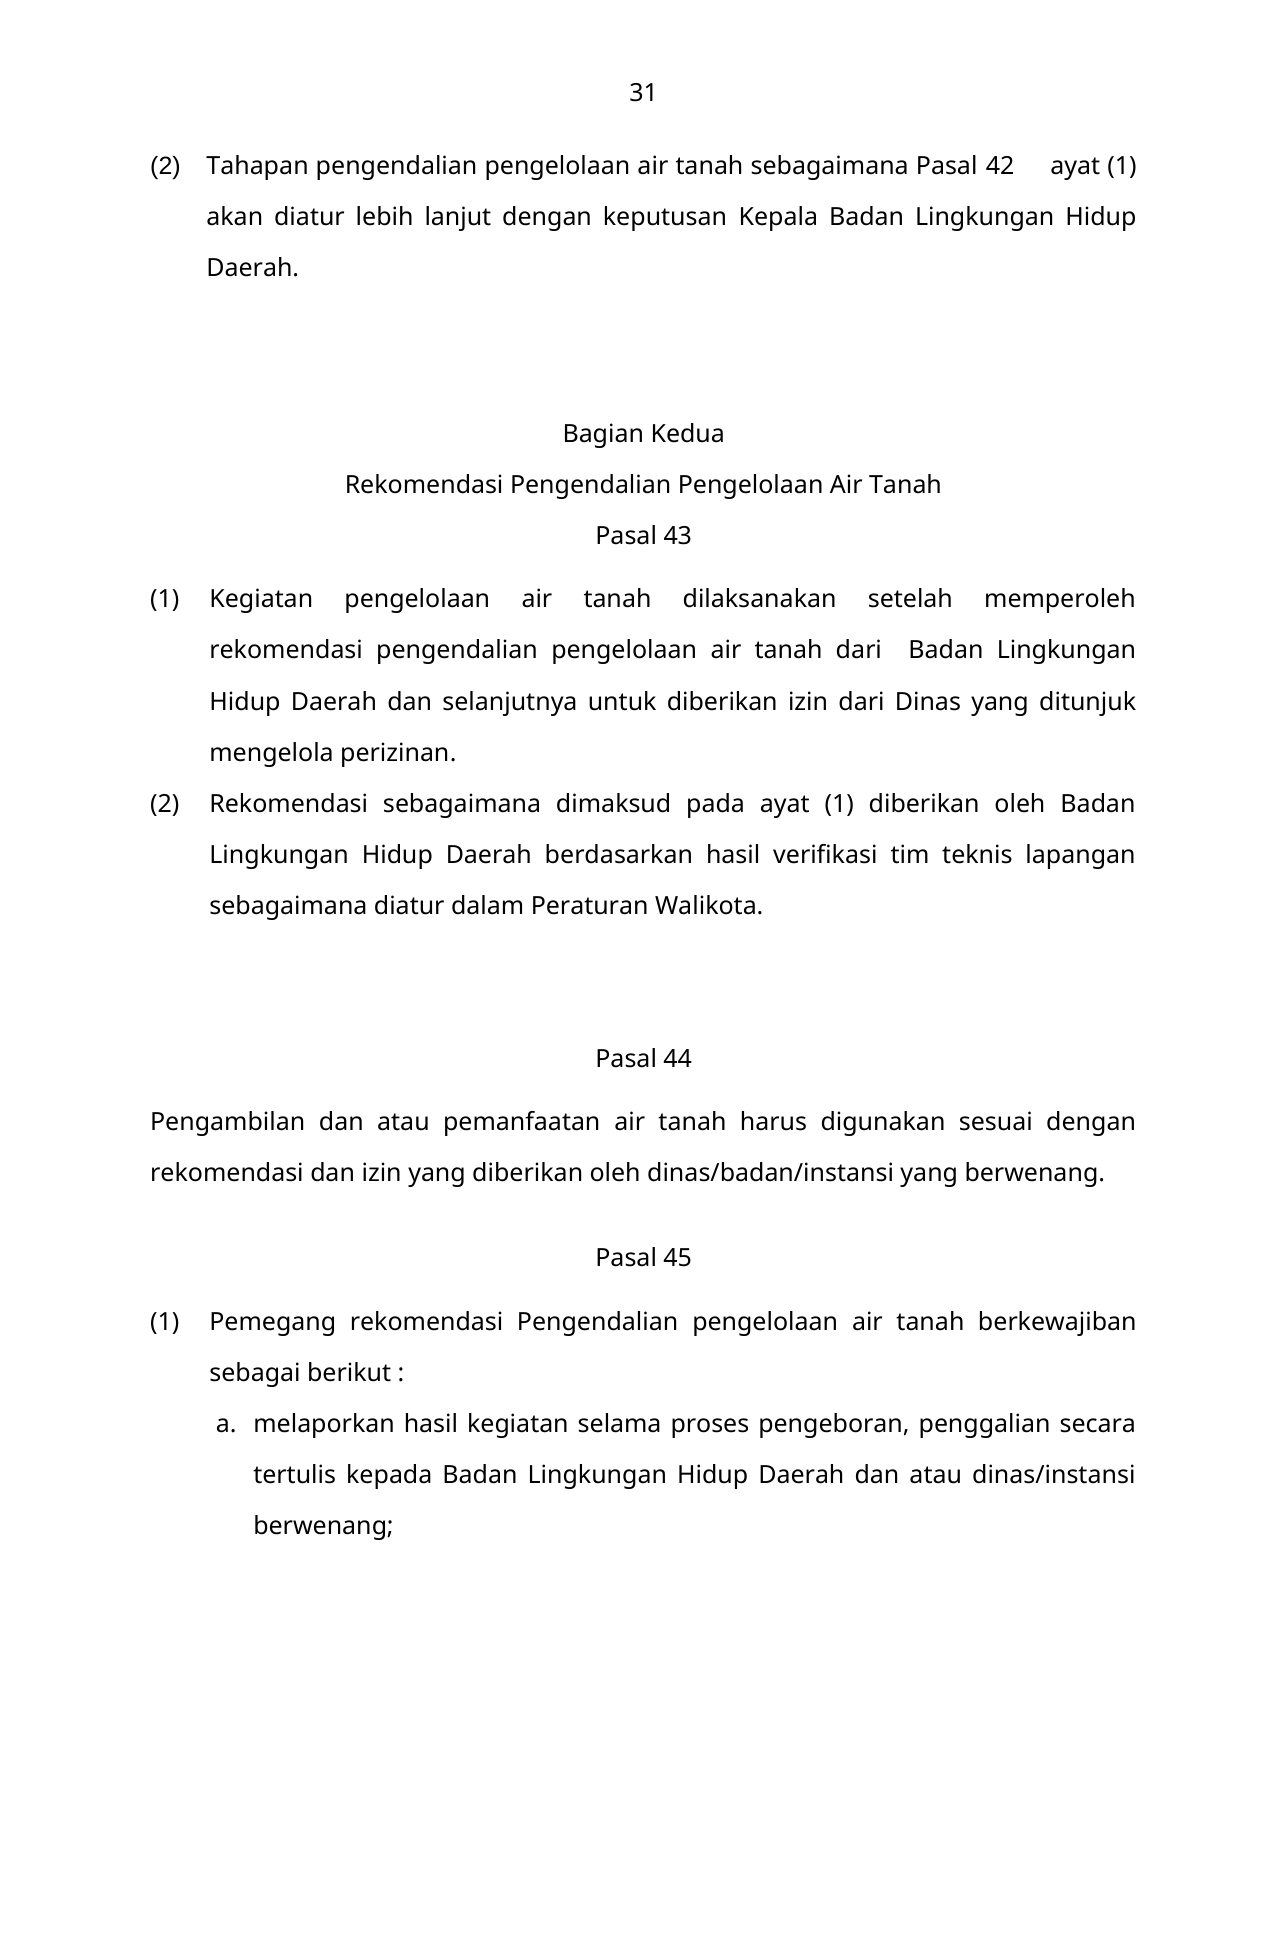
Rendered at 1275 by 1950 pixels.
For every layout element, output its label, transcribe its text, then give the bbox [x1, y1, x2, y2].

text Pasal 45 [150, 1240, 1137, 1274]
text Bagian Kedua [150, 415, 1137, 449]
list Kegiatan pengelolaan air tanah dilaksanakan setelah memperoleh rekomendasi pengendalian pengelolaan air tanah dari Badan Lingkungan Hidup Daerah dan selanjutnya untuk diberikan izin dari Dinas yang ditunjuk mengelola perizinan. [150, 581, 1137, 768]
list Tahapan pengendalian pengelolaan air tanah sebagaimana Pasal 42 ayat (1) akan diatur lebih lanjut dengan keputusan Kepala Badan Lingkungan Hidup Daerah. [150, 148, 1137, 284]
list Pemegang rekomendasi Pengendalian pengelolaan air tanah berkewajiban sebagai berikut : [150, 1304, 1137, 1389]
text Pengambilan dan atau pemanfaatan air tanah harus digunakan sesuai dengan rekomendasi dan izin yang diberikan oleh dinas/badan/instansi yang berwenang. [150, 1104, 1137, 1189]
text Pasal 43 [150, 517, 1137, 552]
list melaporkan hasil kegiatan selama proses pengeboran, penggalian secara tertulis kepada Badan Lingkungan Hidup Daerah dan atau dinas/instansi berwenang; [216, 1406, 1137, 1542]
text Rekomendasi Pengendalian Pengelolaan Air Tanah [150, 466, 1137, 501]
text Pasal 44 [150, 1040, 1137, 1074]
list Rekomendasi sebagaimana dimaksud pada ayat (1) diberikan oleh Badan Lingkungan Hidup Daerah berdasarkan hasil verifikasi tim teknis lapangan sebagaimana diatur dalam Peraturan Walikota. [150, 785, 1137, 921]
